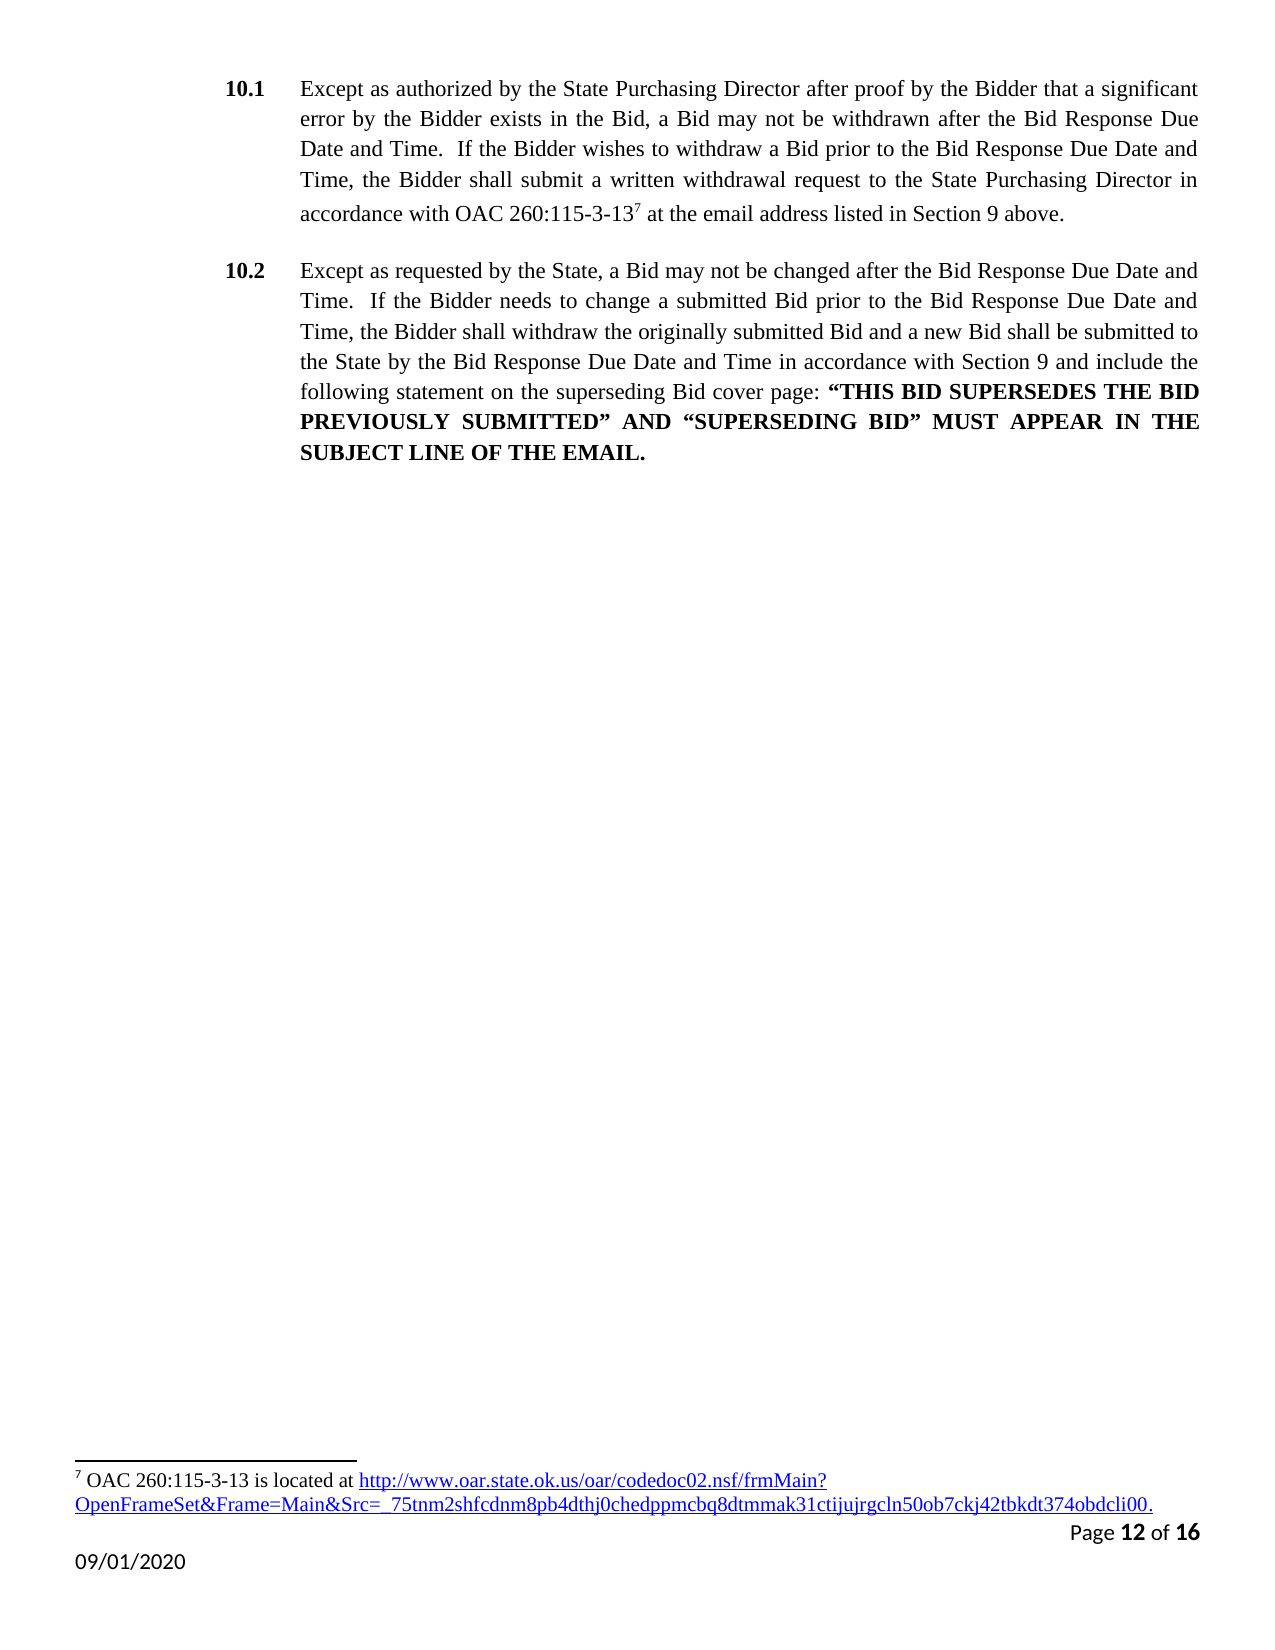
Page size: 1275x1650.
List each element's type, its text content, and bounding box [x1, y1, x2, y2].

list Except as requested by the State, a Bid may not be changed after the Bid Response Due Date and Time. If the Bidder needs to change a submitted Bid prior to the Bid Response Due Date and Time, the Bidder shall withdraw the originally submitted Bid and a new Bid shall be submitted to the State by the Bid Response Due Date and Time in accordance with Section 9 and include the following statement on the superseding Bid cover page: “THIS BID SUPERSEDES THE BID PREVIOUSLY SUBMITTED” AND “SUPERSEDING BID” MUST APPEAR IN THE SUBJECT LINE OF THE EMAIL. [225, 257, 1200, 465]
subtitle Except as authorized by the State Purchasing Director after proof by the Bidder that a significant error by the Bidder exists in the Bid, a Bid may not be withdrawn after the Bid Response Due Date and Time. If the Bidder wishes to withdraw a Bid prior to the Bid Response Due Date and Time, the Bidder shall submit a written withdrawal request to the State Purchasing Director in accordance with OAC 260:115-3-13 at the email address listed in Section 9 above. [225, 75, 1200, 228]
